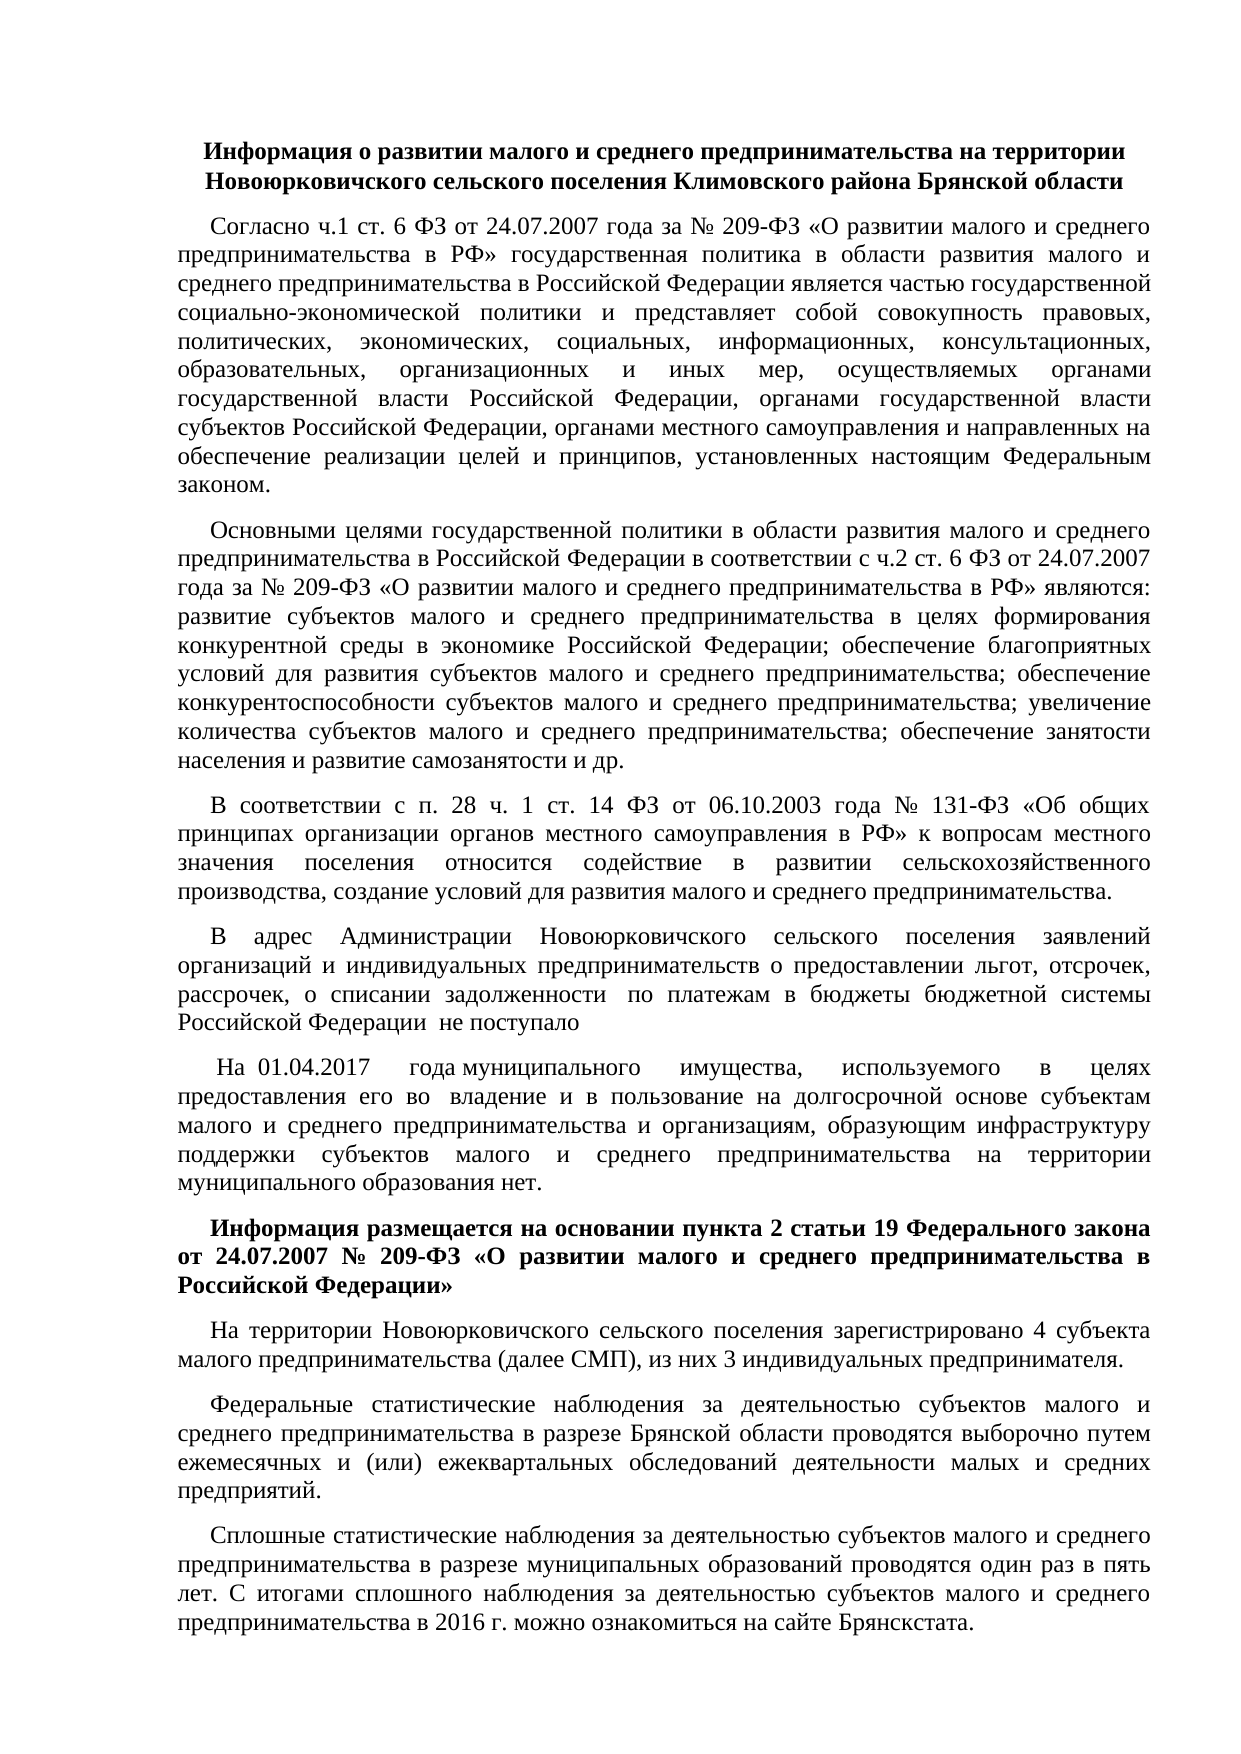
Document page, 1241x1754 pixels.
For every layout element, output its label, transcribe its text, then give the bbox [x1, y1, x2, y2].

text Информация размещается на основании пункта 2 статьи 19 Федерального закона от 24.07.2007 № 209-ФЗ «О развитии малого и среднего предпринимательства в Российской Федерации» [177, 1213, 1152, 1299]
text Согласно ч.1 ст. 6 ФЗ от 24.07.2007 года за № 209-ФЗ «О развитии малого и среднего предпринимательства в РФ» государственная политика в области развития малого и среднего предпринимательства в Российской Федерации является частью государственной социально-экономической политики и представляет собой совокупность правовых, политических, экономических, социальных, информационных, консультационных, образовательных, организационных и иных мер, осуществляемых органами государственной власти Российской Федерации, органами государственной власти субъектов Российской Федерации, органами местного самоуправления и направленных на обеспечение реализации целей и принципов, установленных настоящим Федеральным законом. [177, 211, 1152, 498]
text В соответствии с п. 28 ч. 1 ст. 14 ФЗ от 06.10.2003 года № 131-ФЗ «Об общих принципах организации органов местного самоуправления в РФ» к вопросам местного значения поселения относится содействие в развитии сельскохозяйственного производства, создание условий для развития малого и среднего предпринимательства. [177, 790, 1152, 905]
text Информация о развитии малого и среднего предпринимательства на территории Новоюрковичского сельского поселения Климовского района Брянской области [177, 134, 1152, 194]
text Федеральные статистические наблюдения за деятельностью субъектов малого и среднего предпринимательства в разрезе Брянской области проводятся выборочно путем ежемесячных и (или) ежеквартальных обследований деятельности малых и средних предприятий. [177, 1389, 1152, 1504]
text На 01.04.2017 года муниципального имущества, используемого в целях предоставления его во владение и в пользование на долгосрочной основе субъектам малого и среднего предпринимательства и организациям, образующим инфраструктуру поддержки субъектов малого и среднего предпринимательства на территории муниципального образования нет. [177, 1052, 1152, 1196]
text В адрес Администрации Новоюрковичского сельского поселения заявлений организаций и индивидуальных предпринимательств о предоставлении льгот, отсрочек, рассрочек, о списании задолженности по платежам в бюджеты бюджетной системы Российской Федерации не поступало [177, 921, 1152, 1036]
text Сплошные статистические наблюдения за деятельностью субъектов малого и среднего предпринимательства в разрезе муниципальных образований проводятся один раз в пять лет. С итогами сплошного наблюдения за деятельностью субъектов малого и среднего предпринимательства в 2016 г. можно ознакомиться на сайте Брянскстата. [177, 1520, 1152, 1635]
text На территории Новоюрковичского сельского поселения зарегистрировано 4 субъекта малого предпринимательства (далее СМП), из них 3 индивидуальных предпринимателя. [177, 1315, 1152, 1373]
text Основными целями государственной политики в области развития малого и среднего предпринимательства в Российской Федерации в соответствии с ч.2 ст. 6 ФЗ от 24.07.2007 года за № 209-ФЗ «О развитии малого и среднего предпринимательства в РФ» являются: развитие субъектов малого и среднего предпринимательства в целях формирования конкурентной среды в экономике Российской Федерации; обеспечение благоприятных условий для развития субъектов малого и среднего предпринимательства; обеспечение конкурентоспособности субъектов малого и среднего предпринимательства; увеличение количества субъектов малого и среднего предпринимательства; обеспечение занятости населения и развитие самозанятости и др. [177, 515, 1152, 773]
